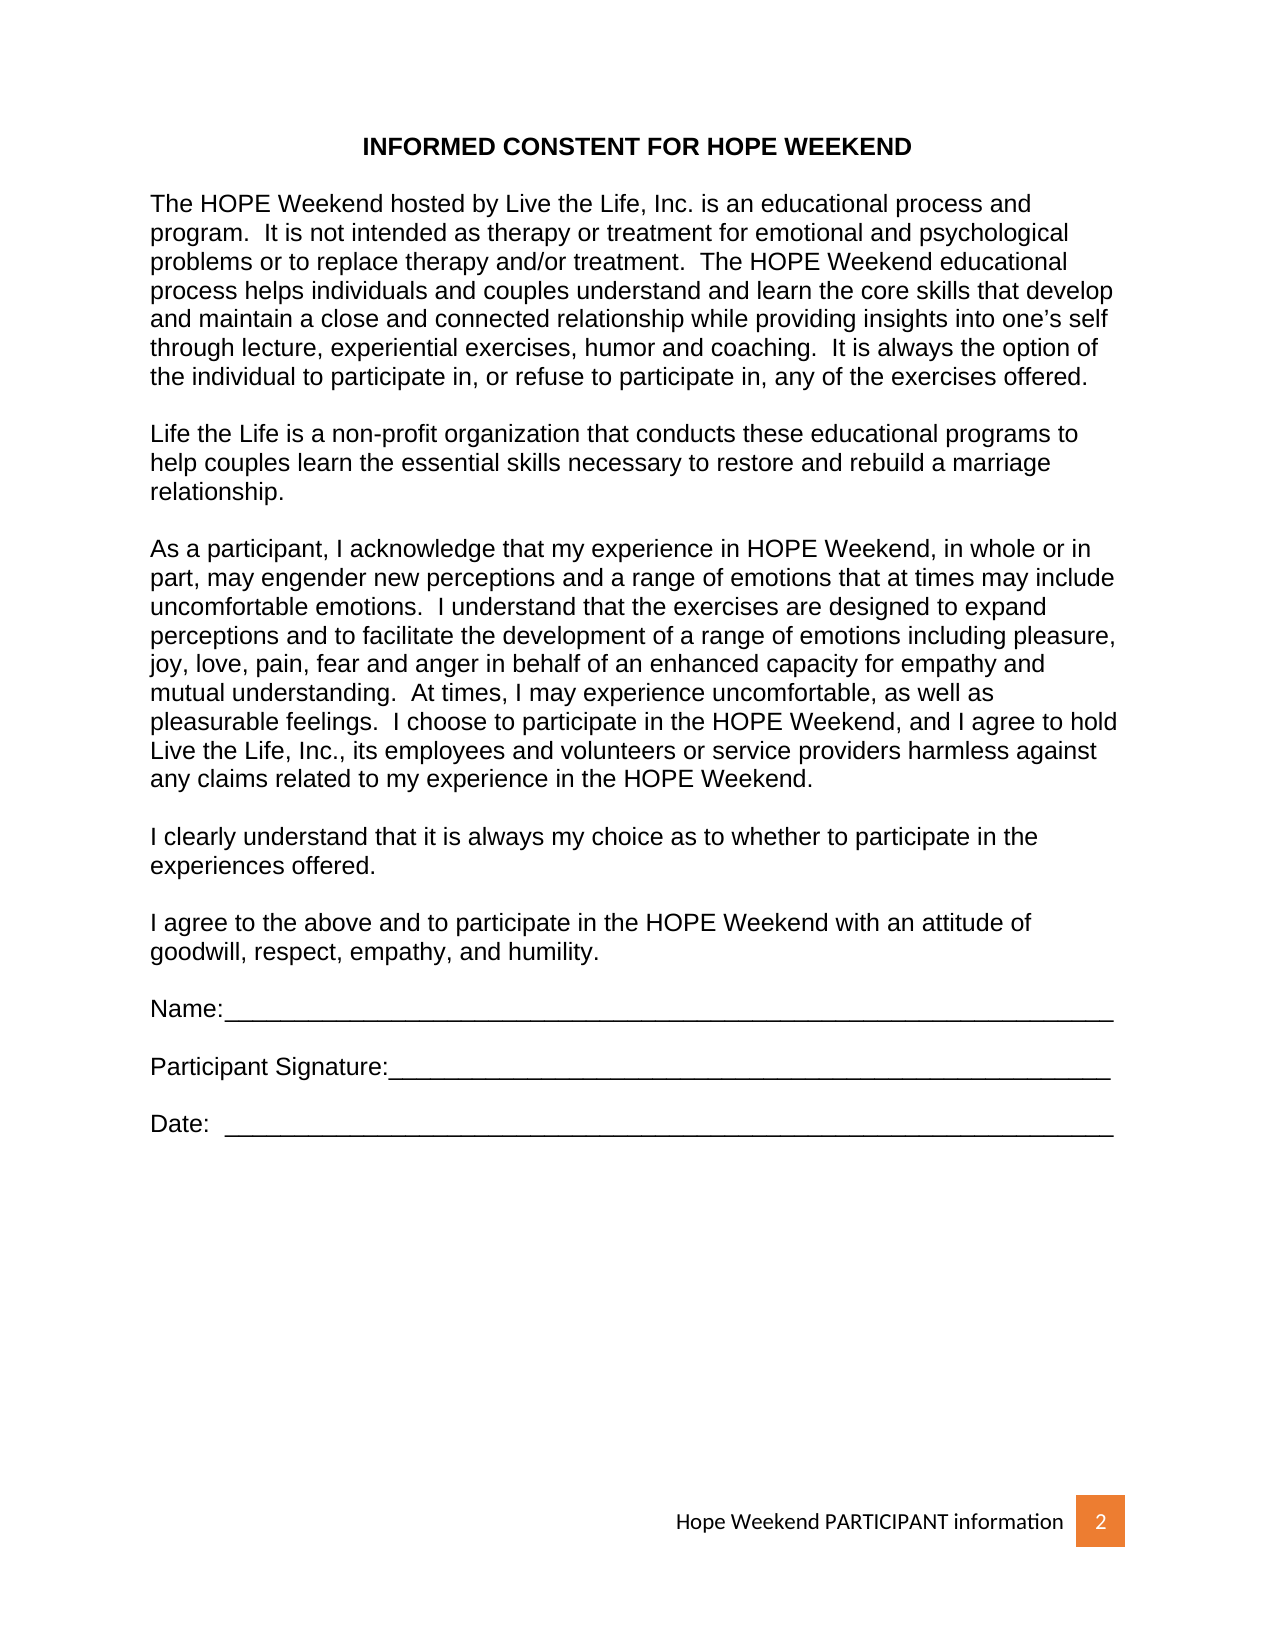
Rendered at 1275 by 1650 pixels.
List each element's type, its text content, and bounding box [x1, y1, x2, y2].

text Participant Signature:____________________________________________________ [150, 1052, 1125, 1081]
text I clearly understand that it is always my choice as to whether to participate in the experiences offered. [150, 822, 1125, 879]
text I agree to the above and to participate in the HOPE Weekend with an attitude of goodwill, respect, empathy, and humility. [150, 908, 1125, 966]
text Name: ________________________________________________________________ [150, 994, 1125, 1023]
text The HOPE Weekend hosted by Live the Life, Inc. is an educational process and program. It is not intended as therapy or treatment for emotional and psychological problems or to replace therapy and/or treatment. The HOPE Weekend educational process helps individuals and couples understand and learn the core skills that develop and maintain a close and connected relationship while providing insights into one’s self through lecture, experiential exercises, humor and coaching. It is always the option of the individual to participate in, or refuse to participate in, any of the exercises offered. [150, 189, 1125, 391]
text INFORMED CONSTENT FOR HOPE WEEKEND [150, 132, 1125, 161]
text Date: ________________________________________________________________ [150, 1109, 1125, 1138]
text Life the Life is a non-profit organization that conducts these educational programs to help couples learn the essential skills necessary to restore and rebuild a marriage relationship. [150, 419, 1125, 506]
text As a participant, I acknowledge that my experience in HOPE Weekend, in whole or in part, may engender new perceptions and a range of emotions that at times may include uncomfortable emotions. I understand that the exercises are designed to expand perceptions and to facilitate the development of a range of emotions including pleasure, joy, love, pain, fear and anger in behalf of an enhanced capacity for empathy and mutual understanding. At times, I may experience uncomfortable, as well as pleasurable feelings. I choose to participate in the HOPE Weekend, and I agree to hold Live the Life, Inc., its employees and volunteers or service providers harmless against any claims related to my experience in the HOPE Weekend. [150, 534, 1125, 793]
